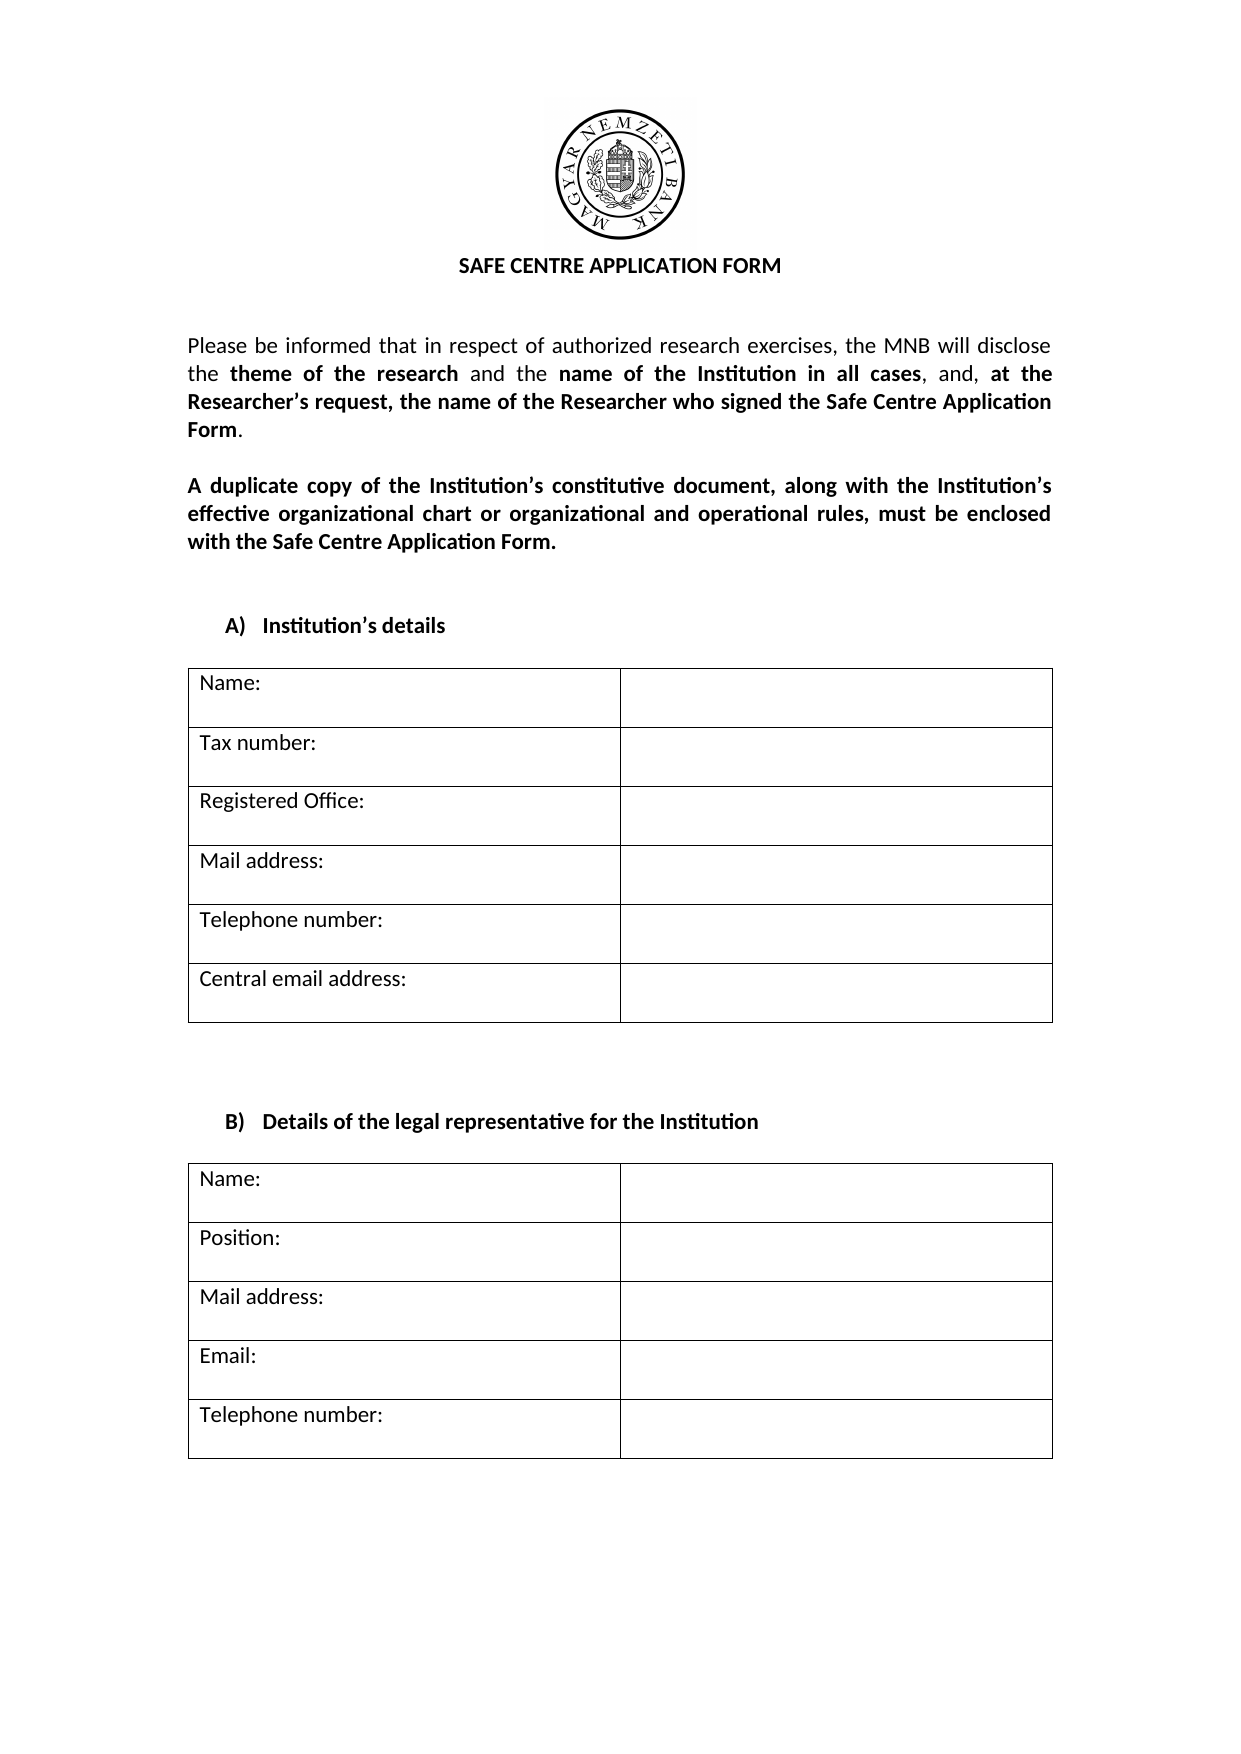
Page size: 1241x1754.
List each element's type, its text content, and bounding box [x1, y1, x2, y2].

table_cell [621, 964, 1052, 1022]
table_cell Registered Office: [189, 787, 620, 845]
table_cell Tax number: [189, 728, 620, 786]
table_cell Email: [189, 1341, 620, 1399]
table_header Name: [189, 1164, 620, 1222]
table_header [621, 669, 1052, 727]
picture [543, 97, 697, 252]
table_cell Telephone number: [189, 905, 620, 963]
table_header [621, 1164, 1052, 1222]
table_cell [621, 787, 1052, 845]
table_cell Position: [189, 1223, 620, 1281]
list Institution’s details [225, 611, 1053, 639]
text A duplicate copy of the Institution’s constitutive document, along with the Institution’s effective organizational chart or organizational and operational rules, must be enclosed with the Safe Centre Application Form. [187, 471, 1053, 555]
table_cell Central email address: [189, 964, 620, 1022]
table_cell [621, 1341, 1052, 1399]
table_cell Mail address: [189, 846, 620, 904]
table_cell [621, 1282, 1052, 1340]
table_cell [621, 728, 1052, 786]
list Details of the legal representative for the Institution [225, 1107, 1053, 1135]
text Please be informed that in respect of authorized research exercises, the MNB will disclose the theme of the research and the name of the Institution in all cases, and, at the Researcher’s request, the name of the Researcher who signed the Safe Centre Application Form. [187, 331, 1053, 443]
table_cell Mail address: [189, 1282, 620, 1340]
table_cell Telephone number: [189, 1400, 620, 1458]
table_cell [621, 1400, 1052, 1458]
table_header Name: [189, 669, 620, 727]
table_cell [621, 905, 1052, 963]
table_cell [621, 846, 1052, 904]
table_cell [621, 1223, 1052, 1281]
